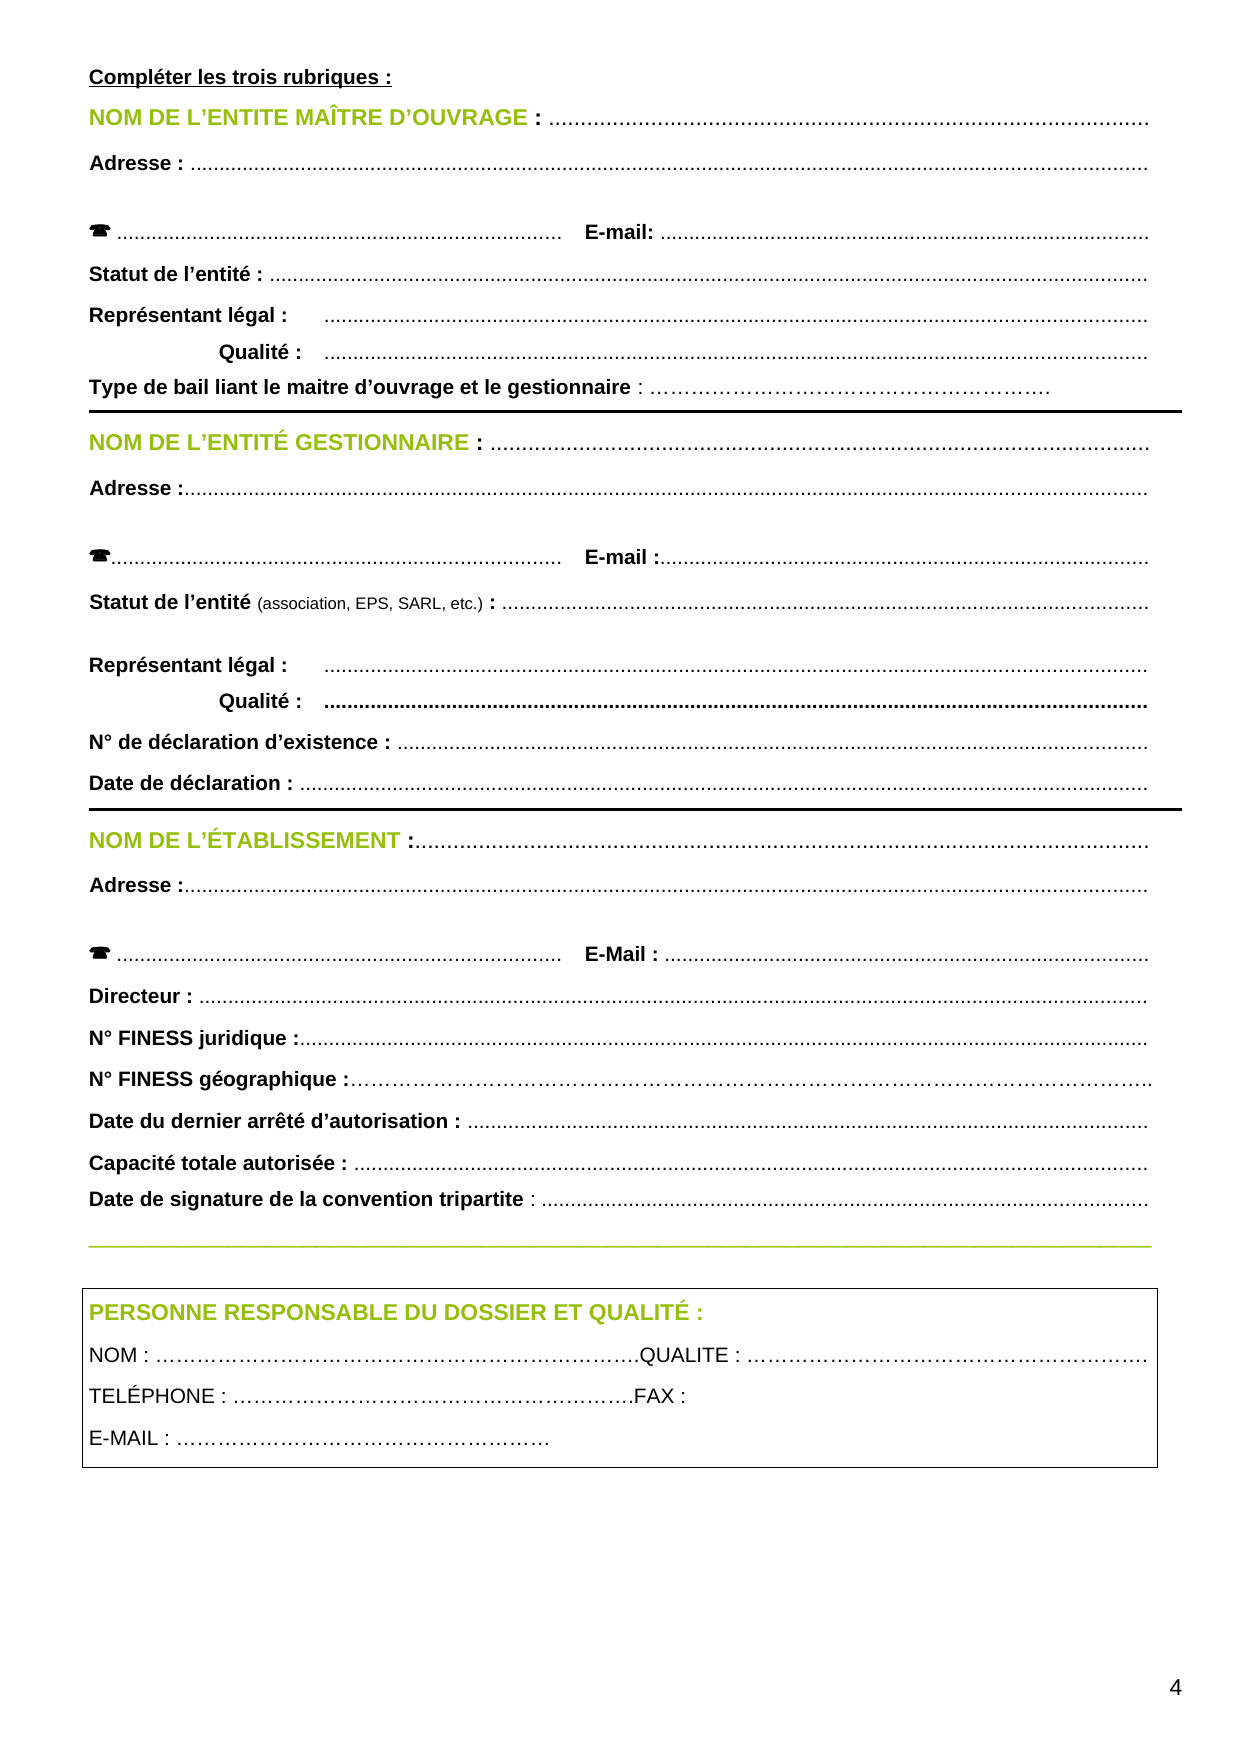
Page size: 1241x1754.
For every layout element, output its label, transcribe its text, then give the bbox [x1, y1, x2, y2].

text E-mail : [89, 539, 1182, 571]
text NOM DE L’ÉTABLISSEMENT : [89, 811, 1182, 854]
text Qualité : [89, 689, 1182, 714]
text NOM DE L’ENTITE MAÎTRE D’OUVRAGE : [89, 101, 1182, 132]
text Date du dernier arrêté d’autorisation : [89, 1103, 1182, 1134]
text N° de déclaration d’existence : ......... [89, 724, 1182, 755]
table_header PERSONNE RESPONSABLE DU DOSSIER ET QUALITÉ : NOM : …………………………………………………………….QUALITE : …………………………………………………. TELÉPHONE : ………………………………………………….FAX : E-MAIL : ……………………………………………… [83, 1289, 1157, 1467]
text Date de signature de la convention tripartite : [89, 1187, 1182, 1212]
table_header Adresse : ......... [89, 144, 1163, 213]
text Qualité : ......... [89, 339, 1182, 364]
text E-Mail : [89, 937, 1182, 968]
table_header Adresse : [89, 866, 1163, 936]
text Date de déclaration : ......... [89, 766, 1182, 797]
text Représentant légal : [89, 647, 1182, 678]
text Compléter les trois rubriques : [89, 59, 1182, 90]
text Directeur : [89, 978, 1182, 1009]
text N° FINESS géographique :…………………………………………………………………………………………………….. [89, 1062, 1182, 1093]
text Capacité totale autorisée : [89, 1145, 1182, 1176]
text Représentant légal : ......... [89, 298, 1182, 329]
text ......... E-mail: ......... [89, 214, 1182, 246]
table_header Adresse : [89, 469, 1163, 538]
text NOM DE L’ENTITÉ GESTIONNAIRE : [89, 413, 1182, 457]
text Statut de l’entité : ......... [89, 256, 1182, 287]
text Type de bail liant le maitre d’ouvrage et le gestionnaire : …………………………………………………. [89, 375, 1182, 400]
text N° FINESS juridique : [89, 1020, 1182, 1051]
table_header Statut de l’entité (association, EPS, SARL, etc.) : [89, 582, 1163, 646]
